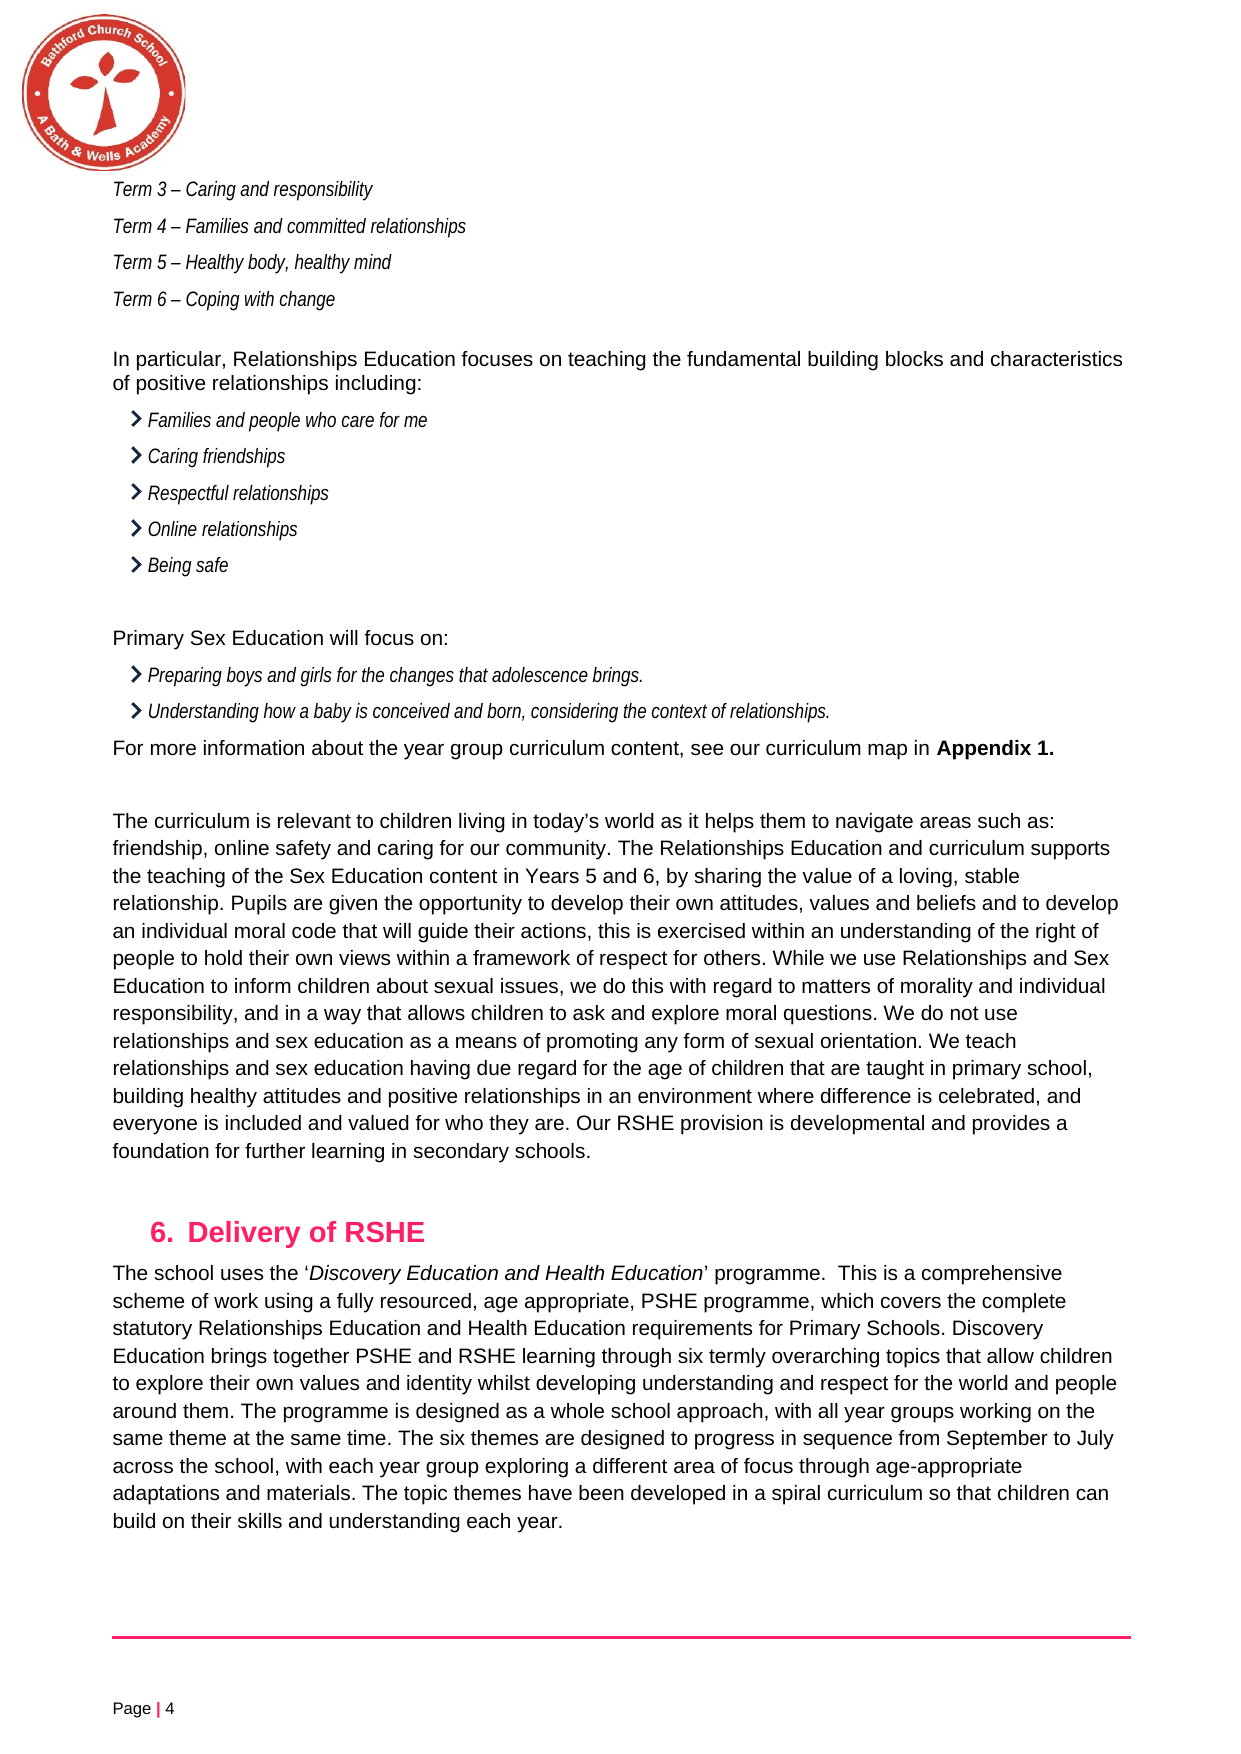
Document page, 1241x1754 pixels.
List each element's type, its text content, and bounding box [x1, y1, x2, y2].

picture [131, 519, 142, 537]
picture [131, 556, 142, 573]
text The curriculum is relevant to children living in today’s world as it helps them to navigate areas such as: friendship, online safety and caring for our community. The Relationships Education and curriculum supports the teaching of the Sex Education content in Years 5 and 6, by sharing the value of a loving, stable relationship. Pupils are given the opportunity to develop their own attitudes, values and beliefs and to develop an individual moral code that will guide their actions, this is exercised within an understanding of the right of people to hold their own views within a framework of respect for others. While we use Relationships and Sex Education to inform children about sexual issues, we do this with regard to matters of morality and individual responsibility, and in a way that allows children to ask and explore moral questions. We do not use relationships and sex education as a means of promoting any form of sexual orientation. We teach relationships and sex education having due regard for the age of children that are taught in primary school, building healthy attitudes and positive relationships in an environment where difference is celebrated, and everyone is included and valued for who they are. Our RSHE provision is developmental and provides a foundation for further learning in secondary schools. [112, 808, 1128, 1162]
text In particular, Relationships Education focuses on teaching the fundamental building blocks and characteristics of positive relationships including: [112, 347, 1128, 395]
text Caring friendships [130, 444, 1128, 468]
text Being safe [130, 553, 1128, 577]
picture [131, 410, 142, 427]
text Term 5 – Healthy body, healthy mind [112, 250, 1128, 274]
text The school uses the ‘Discovery Education and Health Education’ programme. This is a comprehensive scheme of work using a fully resourced, age appropriate, PSHE programme, which covers the complete statutory Relationships Education and Health Education requirements for Primary Schools. Discovery Education brings together PSHE and RSHE learning through six termly overarching topics that allow children to explore their own values and identity whilst developing understanding and respect for the world and people around them. The programme is designed as a whole school approach, with all year groups working on the same theme at the same time. The six themes are designed to progress in sequence from September to July across the school, with each year group exploring a different area of focus through age-appropriate adaptations and materials. The topic themes have been developed in a spiral curriculum so that children can build on their skills and understanding each year. [112, 1261, 1128, 1560]
picture [131, 702, 142, 719]
picture [131, 446, 142, 464]
text Understanding how a baby is conceived and born, considering the context of relationships. [130, 699, 1128, 723]
text Term 4 – Families and committed relationships [112, 214, 1128, 238]
text Term 3 – Caring and responsibility [112, 177, 1128, 201]
text Online relationships [130, 517, 1128, 541]
picture [21, 14, 186, 171]
text Preparing boys and girls for the changes that adolescence brings. [130, 663, 1128, 687]
text Families and people who care for me [130, 407, 1128, 431]
picture [131, 483, 142, 500]
text Term 6 – Coping with change [112, 287, 1128, 334]
text Respectful relationships [130, 480, 1128, 504]
list For more information about the year group curriculum content, see our curriculum map in Appendix 1. [112, 736, 1128, 759]
subtitle Delivery of RSHE [150, 1215, 1128, 1248]
picture [131, 665, 142, 683]
text Primary Sex Education will focus on: [112, 626, 1128, 650]
